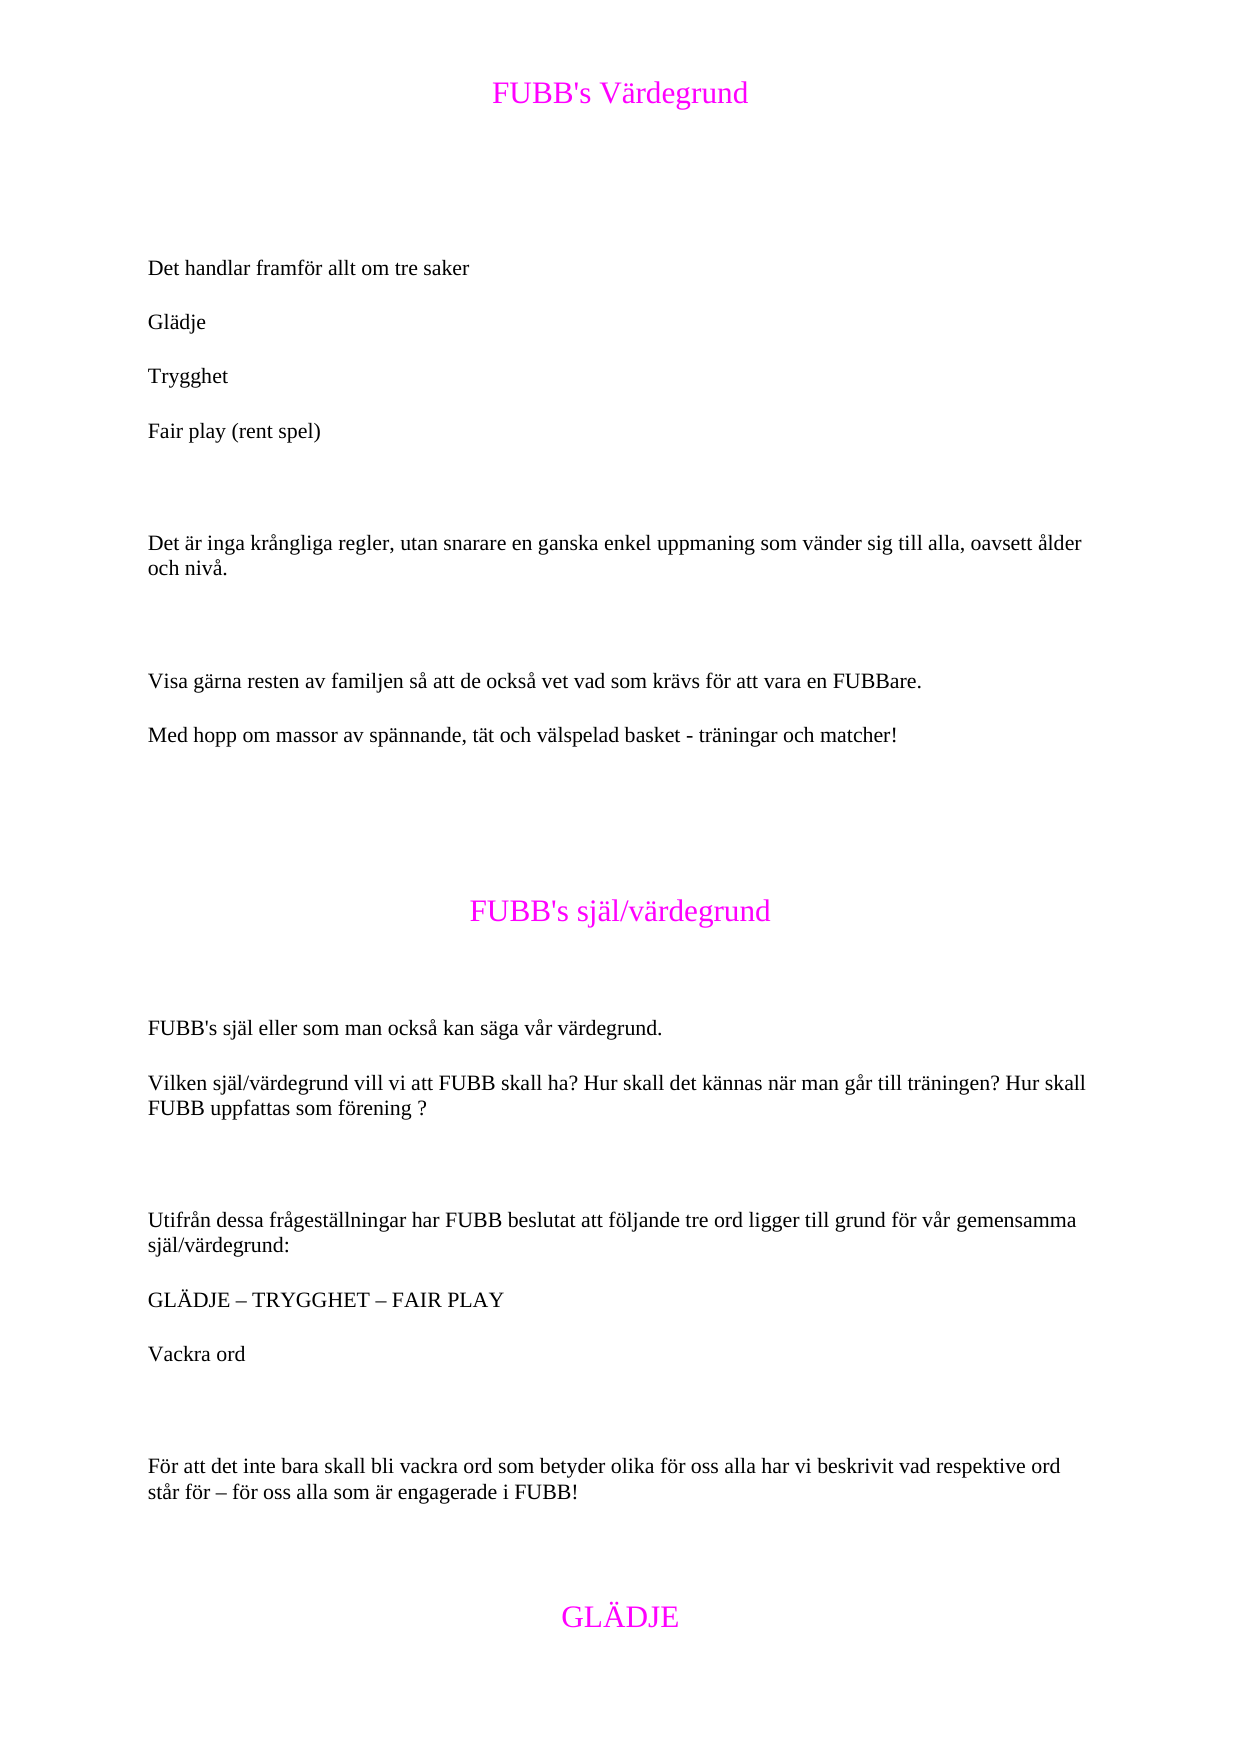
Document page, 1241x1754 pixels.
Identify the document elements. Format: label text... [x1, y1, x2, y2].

text Det handlar framför allt om tre saker [148, 255, 1093, 280]
text FUBB's Värdegrund [148, 74, 1093, 110]
text Med hopp om massor av spännande, tät och välspelad basket - träningar och matcher! [148, 722, 1093, 747]
text GLÄDJE [148, 1598, 1093, 1634]
text FUBB's själ eller som man också kan säga vår värdegrund. [148, 1015, 1093, 1041]
text FUBB's själ/värdegrund [148, 892, 1093, 928]
text Utifrån dessa frågeställningar har FUBB beslutat att följande tre ord ligger till grund för vår gemensamma själ/värdegrund: [148, 1207, 1093, 1258]
text Glädje [148, 309, 1093, 334]
text GLÄDJE – TRYGGHET – FAIR PLAY [148, 1287, 1093, 1312]
text Visa gärna resten av familjen så att de också vet vad som krävs för att vara en FUBBare. [148, 668, 1093, 693]
text Det är inga krångliga regler, utan snarare en ganska enkel uppmaning som vänder sig till alla, oavsett ålder och nivå. [148, 530, 1093, 581]
text För att det inte bara skall bli vackra ord som betyder olika för oss alla har vi beskrivit vad respektive ord står för – för oss alla som är engagerade i FUBB! [148, 1453, 1093, 1504]
text Vackra ord [148, 1341, 1093, 1366]
text Fair play (rent spel) [148, 418, 1093, 443]
text Trygghet [148, 363, 1093, 389]
text Vilken själ/värdegrund vill vi att FUBB skall ha? Hur skall det kännas när man går till träningen? Hur skall FUBB uppfattas som förening ? [148, 1070, 1093, 1120]
